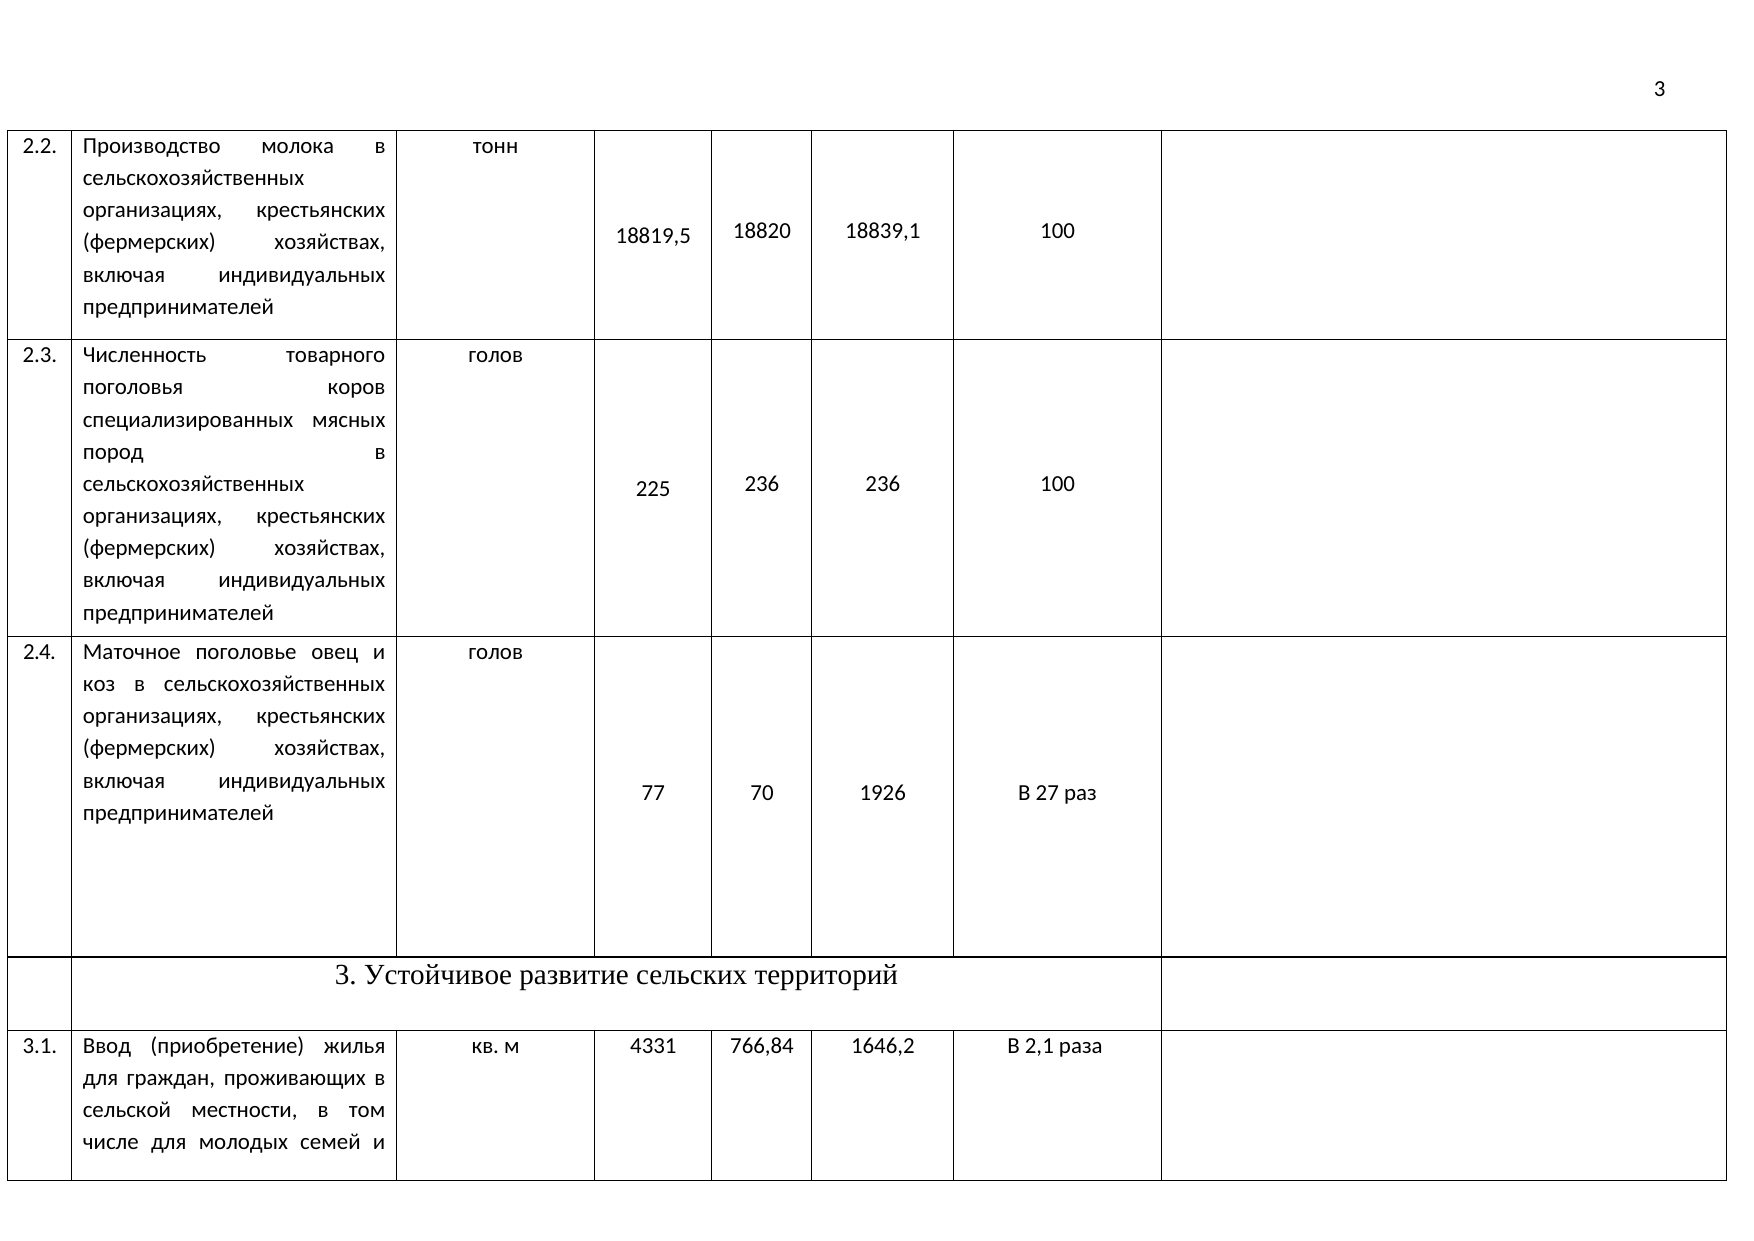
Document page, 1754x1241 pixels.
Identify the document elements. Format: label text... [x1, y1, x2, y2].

table_cell 70 [712, 637, 811, 956]
table_cell голов [397, 340, 594, 636]
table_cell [72, 1031, 396, 1180]
table_cell 100 [954, 340, 1161, 636]
table_cell 18820 [712, 131, 811, 339]
table_cell 766,84 [712, 1031, 811, 1180]
table_cell В 27 раз [954, 637, 1161, 956]
table_cell 1926 [812, 637, 953, 956]
table_cell голов [397, 637, 594, 956]
table_cell 225 [595, 340, 711, 636]
table_cell [1162, 340, 1726, 636]
table_cell тонн [397, 131, 594, 339]
table_cell 100 [954, 131, 1161, 339]
table_cell 3.1. [8, 1031, 71, 1180]
table_cell 2.3. [8, 340, 71, 636]
table_cell 236 [712, 340, 811, 636]
table_cell [1162, 958, 1726, 1030]
table_cell 18819,5 [595, 131, 711, 339]
table_cell [1162, 131, 1726, 339]
table_cell 3. Устойчивое развитие сельских территорий [72, 958, 1161, 1030]
table_cell [8, 958, 71, 1030]
table_cell В 2,1 раза [954, 1031, 1161, 1180]
table_cell Маточное поголовье овец и коз в сельскохозяйственных организациях, крестьянских (фермерских) хозяйствах, включая индивидуальных предпринимателей [72, 637, 396, 956]
table_cell кв. м [397, 1031, 594, 1180]
table_cell 77 [595, 637, 711, 956]
table_cell Производство молока в сельскохозяйственных организациях, крестьянских (фермерских) хозяйствах, включая индивидуальных предпринимателей [72, 131, 396, 339]
table_cell [1162, 637, 1726, 956]
table_cell 236 [812, 340, 953, 636]
table_cell [1162, 1031, 1726, 1180]
table_cell 2.4. [8, 637, 71, 956]
table_cell 18839,1 [812, 131, 953, 339]
table_cell 1646,2 [812, 1031, 953, 1180]
table_cell 2.2. [8, 131, 71, 339]
table_cell Численность товарного поголовья коров специализированных мясных пород в сельскохозяйственных организациях, крестьянских (фермерских) хозяйствах, включая индивидуальных предпринимателей [72, 340, 396, 636]
table_cell 4331 [595, 1031, 711, 1180]
